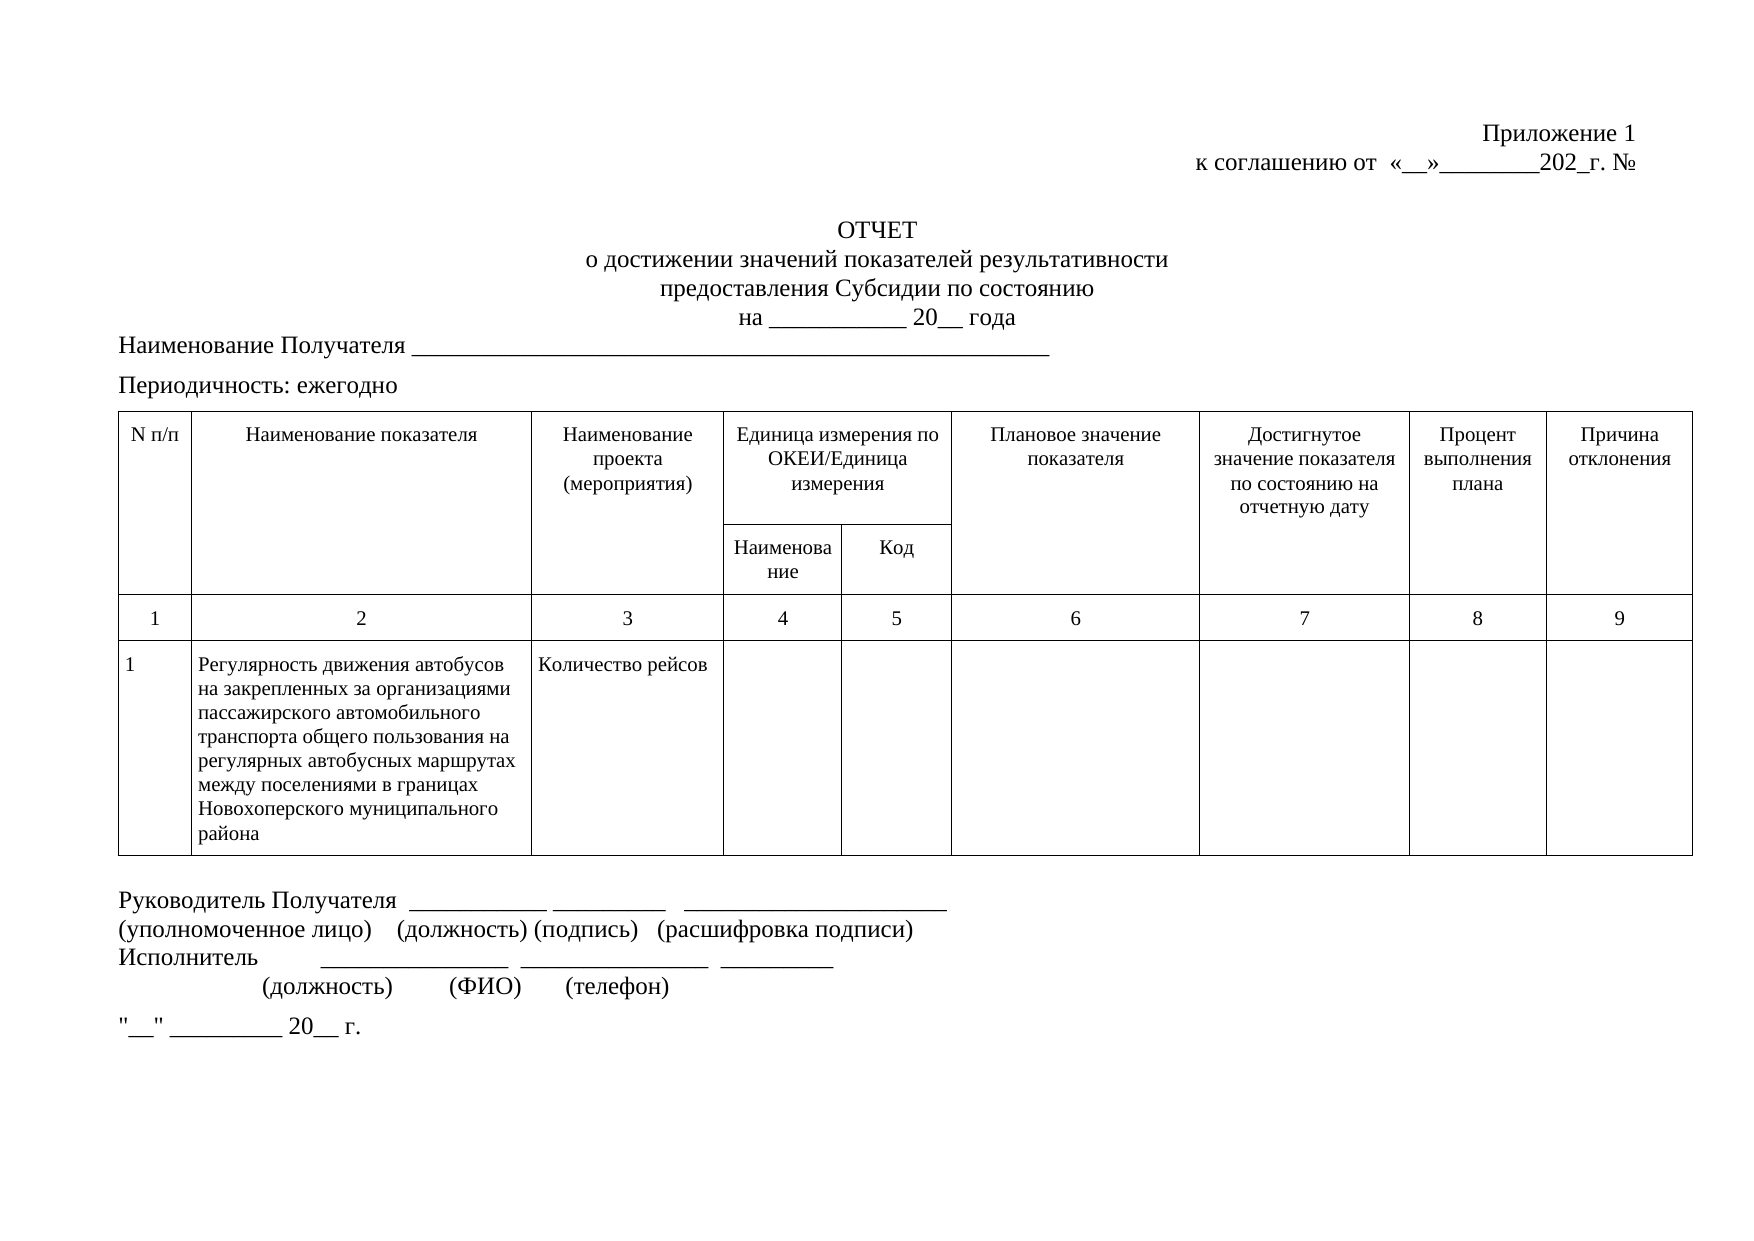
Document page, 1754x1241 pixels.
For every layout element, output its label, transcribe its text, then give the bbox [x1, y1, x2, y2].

table_header Наименование показателя [192, 412, 531, 594]
table_cell 9 [1547, 595, 1692, 640]
table_cell [952, 641, 1199, 855]
table_header Наименование проекта (мероприятия) [532, 412, 723, 594]
subtitle (уполномоченное лицо) (должность) (подпись) (расшифровка подписи) [118, 914, 1636, 942]
table_header Единица измерения по ОКЕИ/Единица измерения [724, 412, 951, 523]
table_cell 3 [532, 595, 723, 640]
table_cell 6 [952, 595, 1199, 640]
table_cell [724, 641, 841, 855]
subtitle Наименование Получателя ___________________________________________________ [118, 331, 1636, 359]
subtitle "__" _________ 20__ г. [118, 1011, 1636, 1040]
table_cell 1 [119, 641, 191, 855]
table_cell [1547, 641, 1692, 855]
text Приложение 1 [148, 118, 1636, 147]
subtitle ОТЧЕТ [118, 216, 1636, 244]
table_header N п/п [119, 412, 191, 594]
table_cell 1 [119, 595, 191, 640]
table_cell [1410, 641, 1546, 855]
subtitle Периодичность: ежегодно [118, 371, 1636, 399]
subtitle (должность) (ФИО) (телефон) [118, 971, 1636, 1000]
table_cell Код [842, 525, 951, 594]
table_cell 8 [1410, 595, 1546, 640]
subtitle Руководитель Получателя ___________ _________ _____________________ [118, 885, 1636, 914]
subtitle на ___________ 20__ года [118, 302, 1636, 331]
table_cell Количество рейсов [532, 641, 723, 855]
table_cell [842, 641, 951, 855]
subtitle предоставления Субсидии по состоянию [118, 273, 1636, 302]
table_header Процент выполнения плана [1410, 412, 1546, 594]
subtitle о достижении значений показателей результативности [118, 244, 1636, 273]
table_cell [1200, 641, 1409, 855]
subtitle Исполнитель _______________ _______________ _________ [118, 942, 1636, 971]
table_header Достигнутое значение показателя по состоянию на отчетную дату [1200, 412, 1409, 594]
table_cell 2 [192, 595, 531, 640]
table_cell 5 [842, 595, 951, 640]
table_cell Регулярность движения автобусов на закрепленных за организациями пассажирского автомобильного транспорта общего пользования на регулярных автобусных маршрутах между поселениями в границах Новохоперского муниципального района [192, 641, 531, 855]
table_cell Наименование [724, 525, 841, 594]
table_header Плановое значение показателя [952, 412, 1199, 594]
text к соглашению от «__»________202_г. № [148, 147, 1636, 176]
table_header Причина отклонения [1547, 412, 1692, 594]
table_cell 7 [1200, 595, 1409, 640]
table_cell 4 [724, 595, 841, 640]
